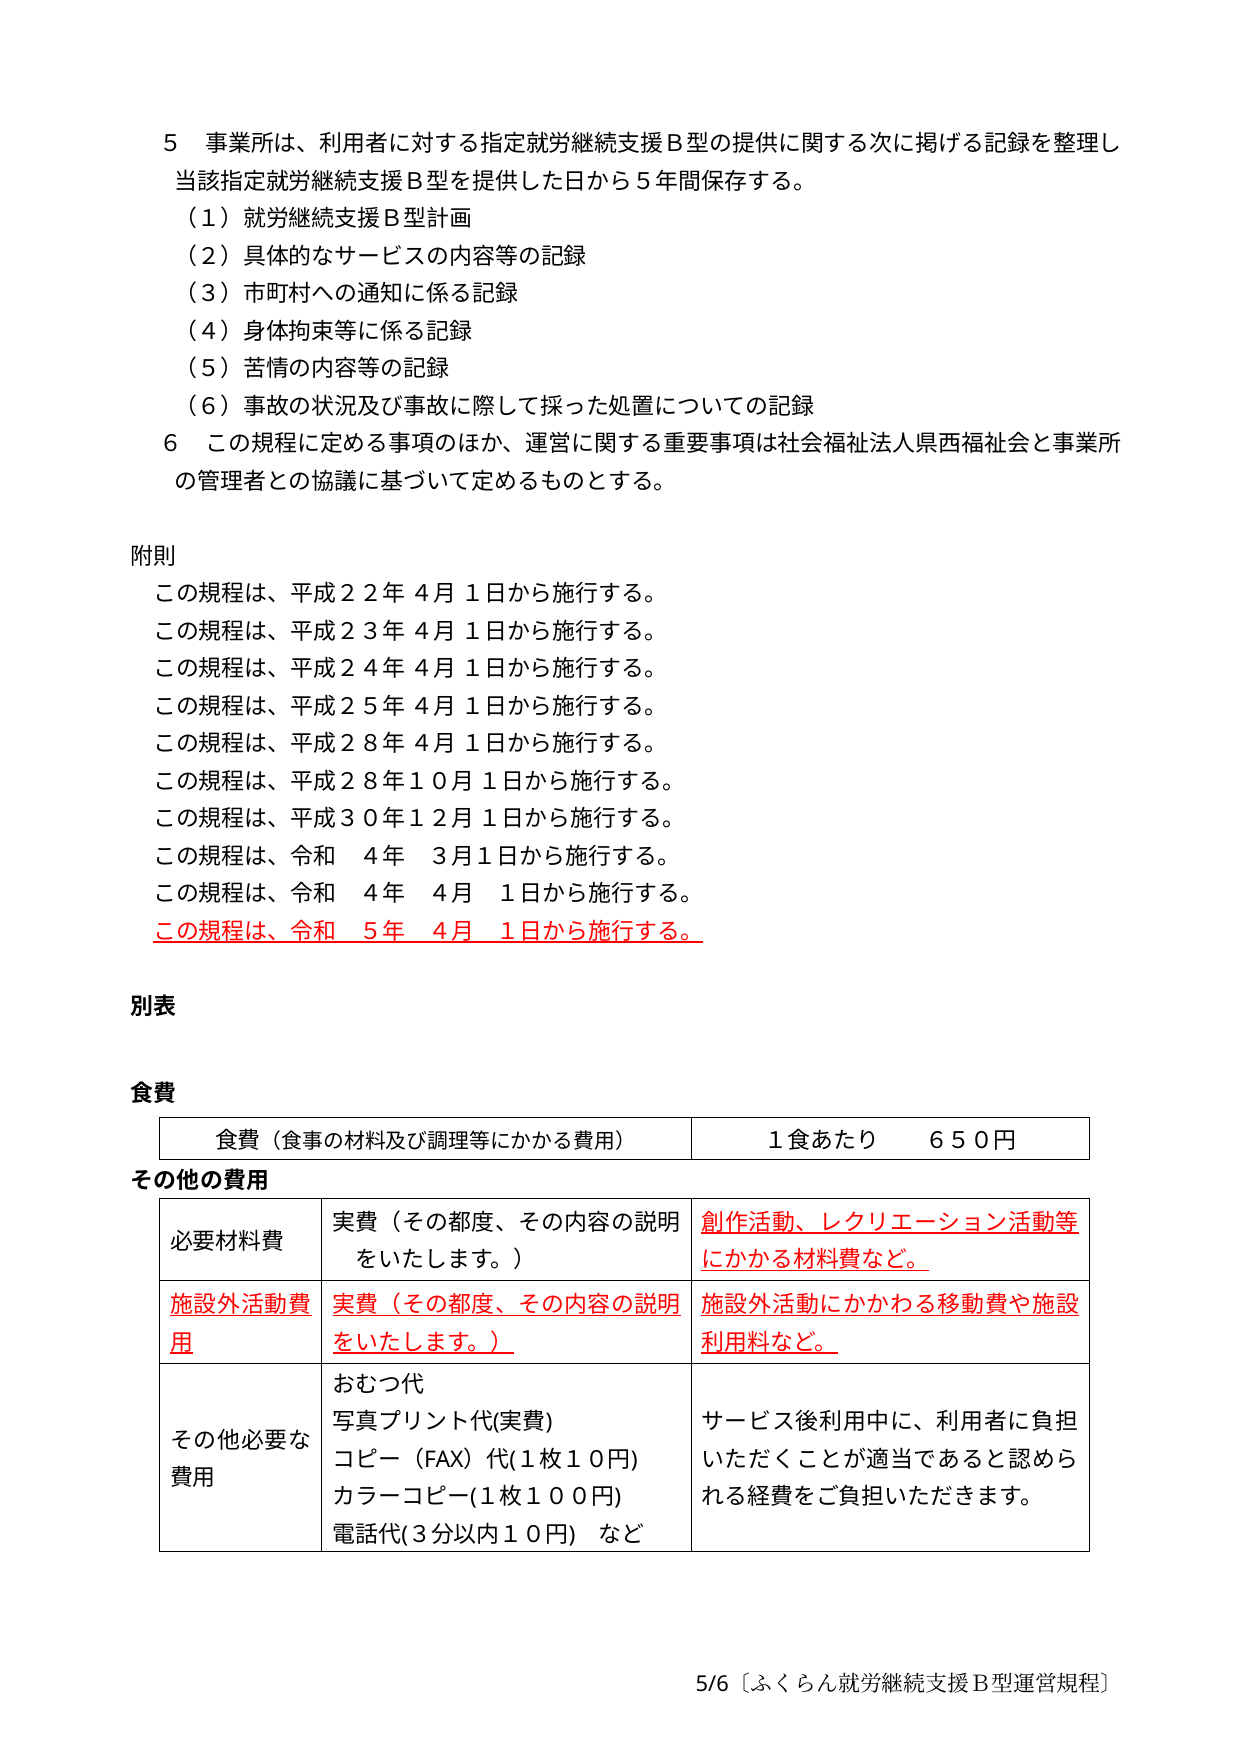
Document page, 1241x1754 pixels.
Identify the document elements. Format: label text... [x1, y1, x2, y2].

text （１）就労継続支援Ｂ型計画 [174, 198, 1122, 235]
table_header 創作活動、レクリエーション活動等にかかる材料費など。 [692, 1199, 1089, 1280]
text この規程は、平成２２年 ４月 １日から施行する。 [130, 573, 1122, 610]
text その他の費用 [130, 1160, 1122, 1197]
text この規程は、令和 ４年 ４月 １日から施行する。 [130, 873, 1122, 910]
text 食費 [130, 1073, 1122, 1110]
text 別表 [130, 985, 1122, 1023]
text 附則 [130, 535, 1122, 573]
text この規程は、平成２８年１０月 １日から施行する。 [130, 760, 1122, 798]
text この規程は、平成２５年 ４月 １日から施行する。 [130, 685, 1122, 723]
text この規程は、平成２８年 ４月 １日から施行する。 [130, 723, 1122, 760]
table_header １食あたり ６５０円 [692, 1118, 1089, 1159]
text （２）具体的なサービスの内容等の記録 [174, 235, 1122, 273]
table_header 食費（食事の材料及び調理等にかかる費用） [160, 1118, 691, 1159]
text ５ 事業所は、利用者に対する指定就労継続支援Ｂ型の提供に関する次に掲げる記録を整理し当該指定就労継続支援Ｂ型を提供した日から５年間保存する。 [159, 123, 1122, 198]
text ６ この規程に定める事項のほか、運営に関する重要事項は社会福祉法人県西福祉会と事業所の管理者との協議に基づいて定めるものとする。 [159, 423, 1122, 498]
table_cell 実費（その都度、その内容の説明をいたします。） [322, 1281, 691, 1362]
table_header 実費（その都度、その内容の説明をいたします。） [322, 1199, 691, 1280]
text （５）苦情の内容等の記録 [174, 348, 1122, 385]
text （３）市町村への通知に係る記録 [174, 273, 1122, 310]
text この規程は、平成２３年 ４月 １日から施行する。 [130, 610, 1122, 648]
text この規程は、平成３０年１２月 １日から施行する。 [130, 798, 1122, 835]
table_cell 施設外活動にかかわる移動費や施設利用料など。 [692, 1281, 1089, 1362]
text （６）事故の状況及び事故に際して採った処置についての記録 [174, 385, 1122, 423]
table_cell 施設外活動費用 [160, 1281, 321, 1362]
text この規程は、平成２４年 ４月 １日から施行する。 [130, 648, 1122, 685]
text （４）身体拘束等に係る記録 [174, 310, 1122, 348]
text この規程は、令和 ５年 ４月 １日から施行する。 [130, 910, 1122, 948]
table_header 必要材料費 [160, 1199, 321, 1280]
table_cell その他必要な費用 [160, 1364, 321, 1551]
text この規程は、令和 ４年 ３月１日から施行する。 [130, 835, 1122, 873]
table_cell おむつ代 写真プリント代(実費) コピー（FAX）代(１枚１０円) カラーコピー(１枚１００円) 電話代(３分以内１０円) など [322, 1364, 691, 1551]
table_cell サービス後利用中に、利用者に負担いただくことが適当であると認められる経費をご負担いただきます。 [692, 1364, 1089, 1551]
